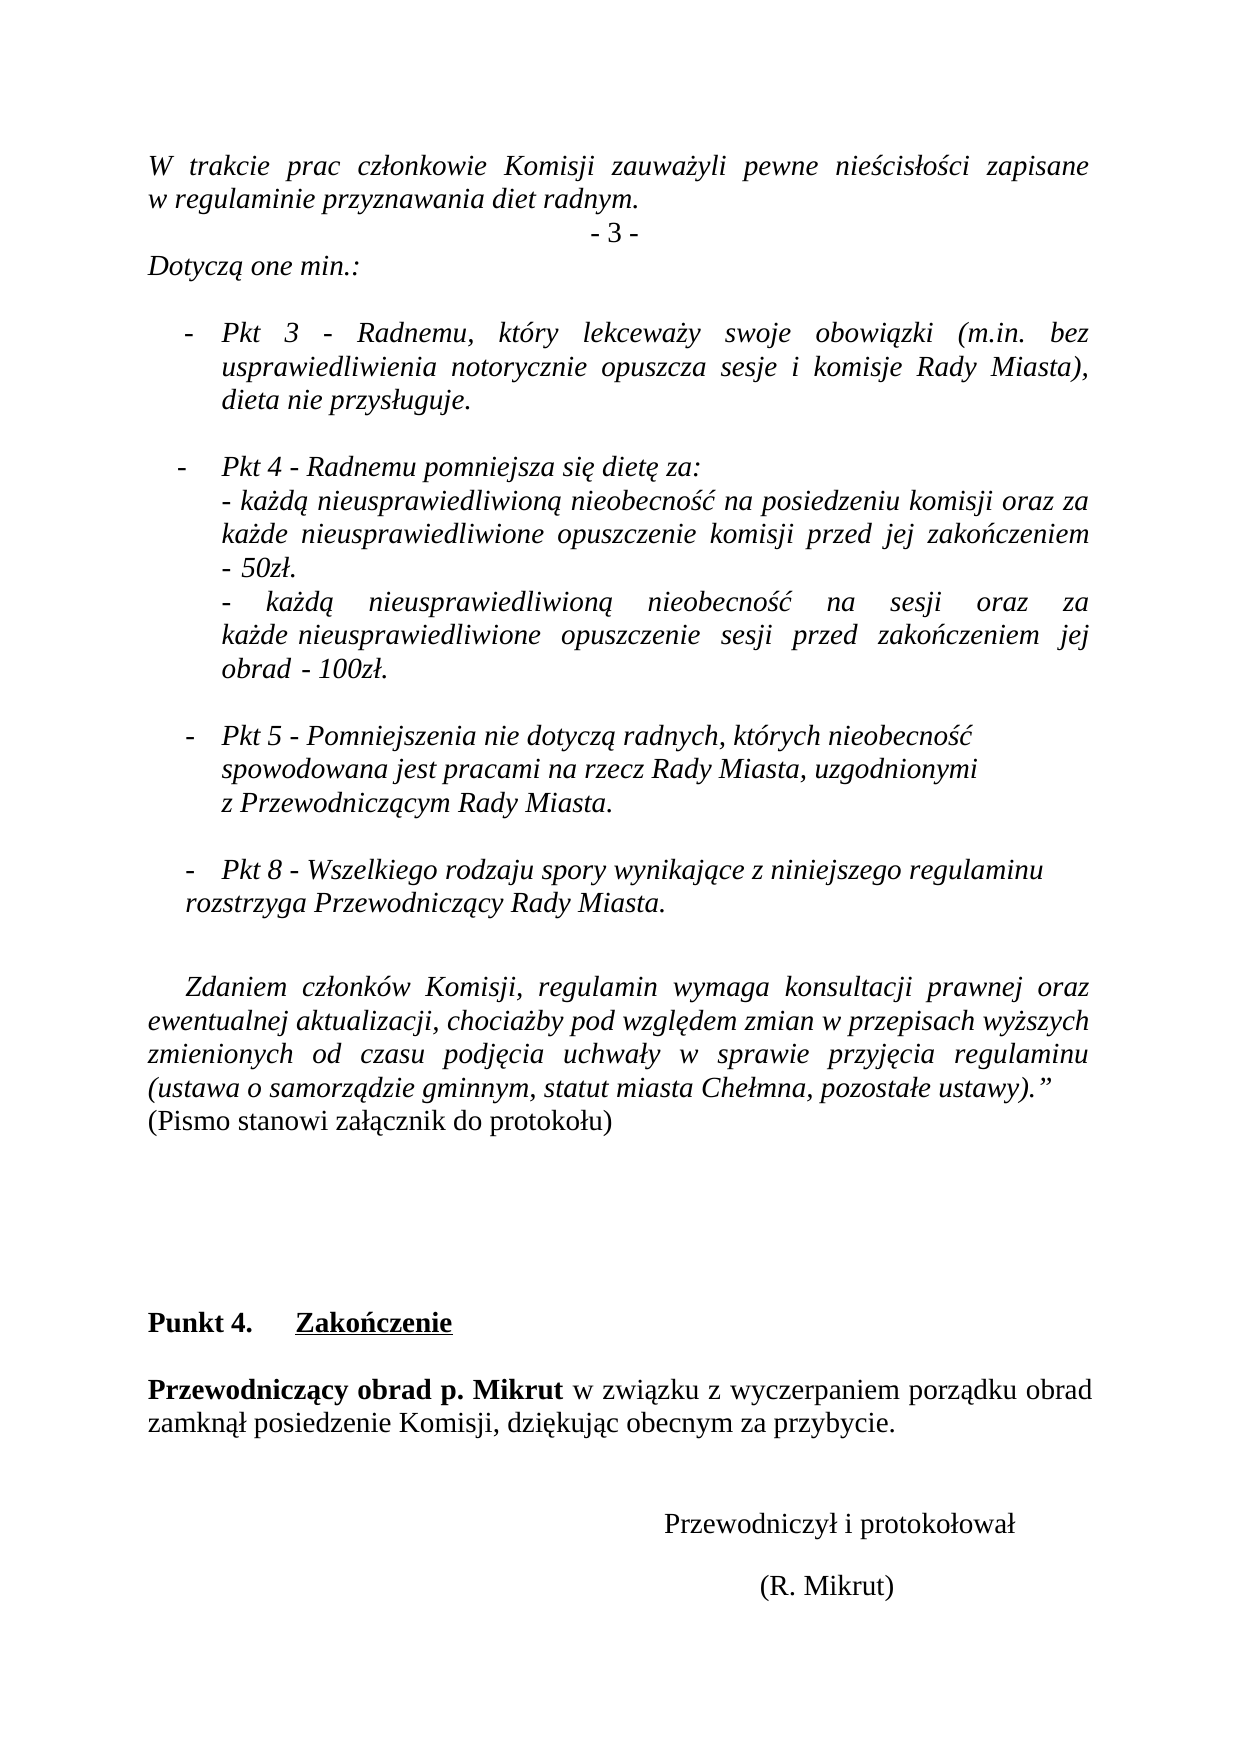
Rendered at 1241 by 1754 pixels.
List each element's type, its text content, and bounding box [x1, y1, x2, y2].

text - każdą nieusprawiedliwioną nieobecność na posiedzeniu komisji oraz za każde nieusprawiedliwione opuszczenie komisji przed jej zakończeniem - 50zł. [221, 483, 1093, 584]
text - Pkt 4 - Radnemu pomniejsza się dietę za: [148, 449, 1093, 483]
text - 3 - [148, 215, 1093, 248]
text Zdaniem członków Komisji, regulamin wymaga konsultacji prawnej oraz ewentualnej aktualizacji, chociażby pod względem zmian w przepisach wyższych zmienionych od czasu podjęcia uchwały w sprawie przyjęcia regulaminu (ustawa o samorządzie gminnym, statut miasta Chełmna, pozostałe ustawy).” [148, 969, 1093, 1103]
text (Pismo stanowi załącznik do protokołu) [148, 1103, 1093, 1137]
text - Pkt 8 - Wszelkiego rodzaju spory wynikające z niniejszego regulaminu rozstrzyga Przewodniczący Rady Miasta. [185, 852, 1093, 919]
text W trakcie prac członkowie Komisji zauważyli pewne nieścisłości zapisane w regulaminie przyznawania diet radnym. [148, 148, 1093, 215]
text Punkt 4. Zakończenie [148, 1305, 1093, 1338]
text - Pkt 3 - Radnemu, który lekceważy swoje obowiązki (m.in. bez usprawiedliwienia notorycznie opuszcza sesje i komisje Rady Miasta), dieta nie przysługuje. [184, 315, 1093, 416]
text - każdą nieusprawiedliwioną nieobecność na sesji oraz za każde nieusprawiedliwione opuszczenie sesji przed zakończeniem jej obrad - 100zł. [221, 584, 1093, 684]
text (R. Mikrut) [148, 1568, 1093, 1602]
text Dotyczą one min.: [148, 248, 1093, 282]
text - Pkt 5 - Pomniejszenia nie dotyczą radnych, których nieobecność spowodowana jest pracami na rzecz Rady Miasta, uzgodnionymi z Przewodniczącym Rady Miasta. [185, 718, 1093, 818]
text Przewodniczący obrad p. Mikrut w związku z wyczerpaniem porządku obrad zamknął posiedzenie Komisji, dziękując obecnym za przybycie. [148, 1372, 1093, 1439]
subtitle Przewodniczył i protokołował [148, 1506, 1093, 1539]
